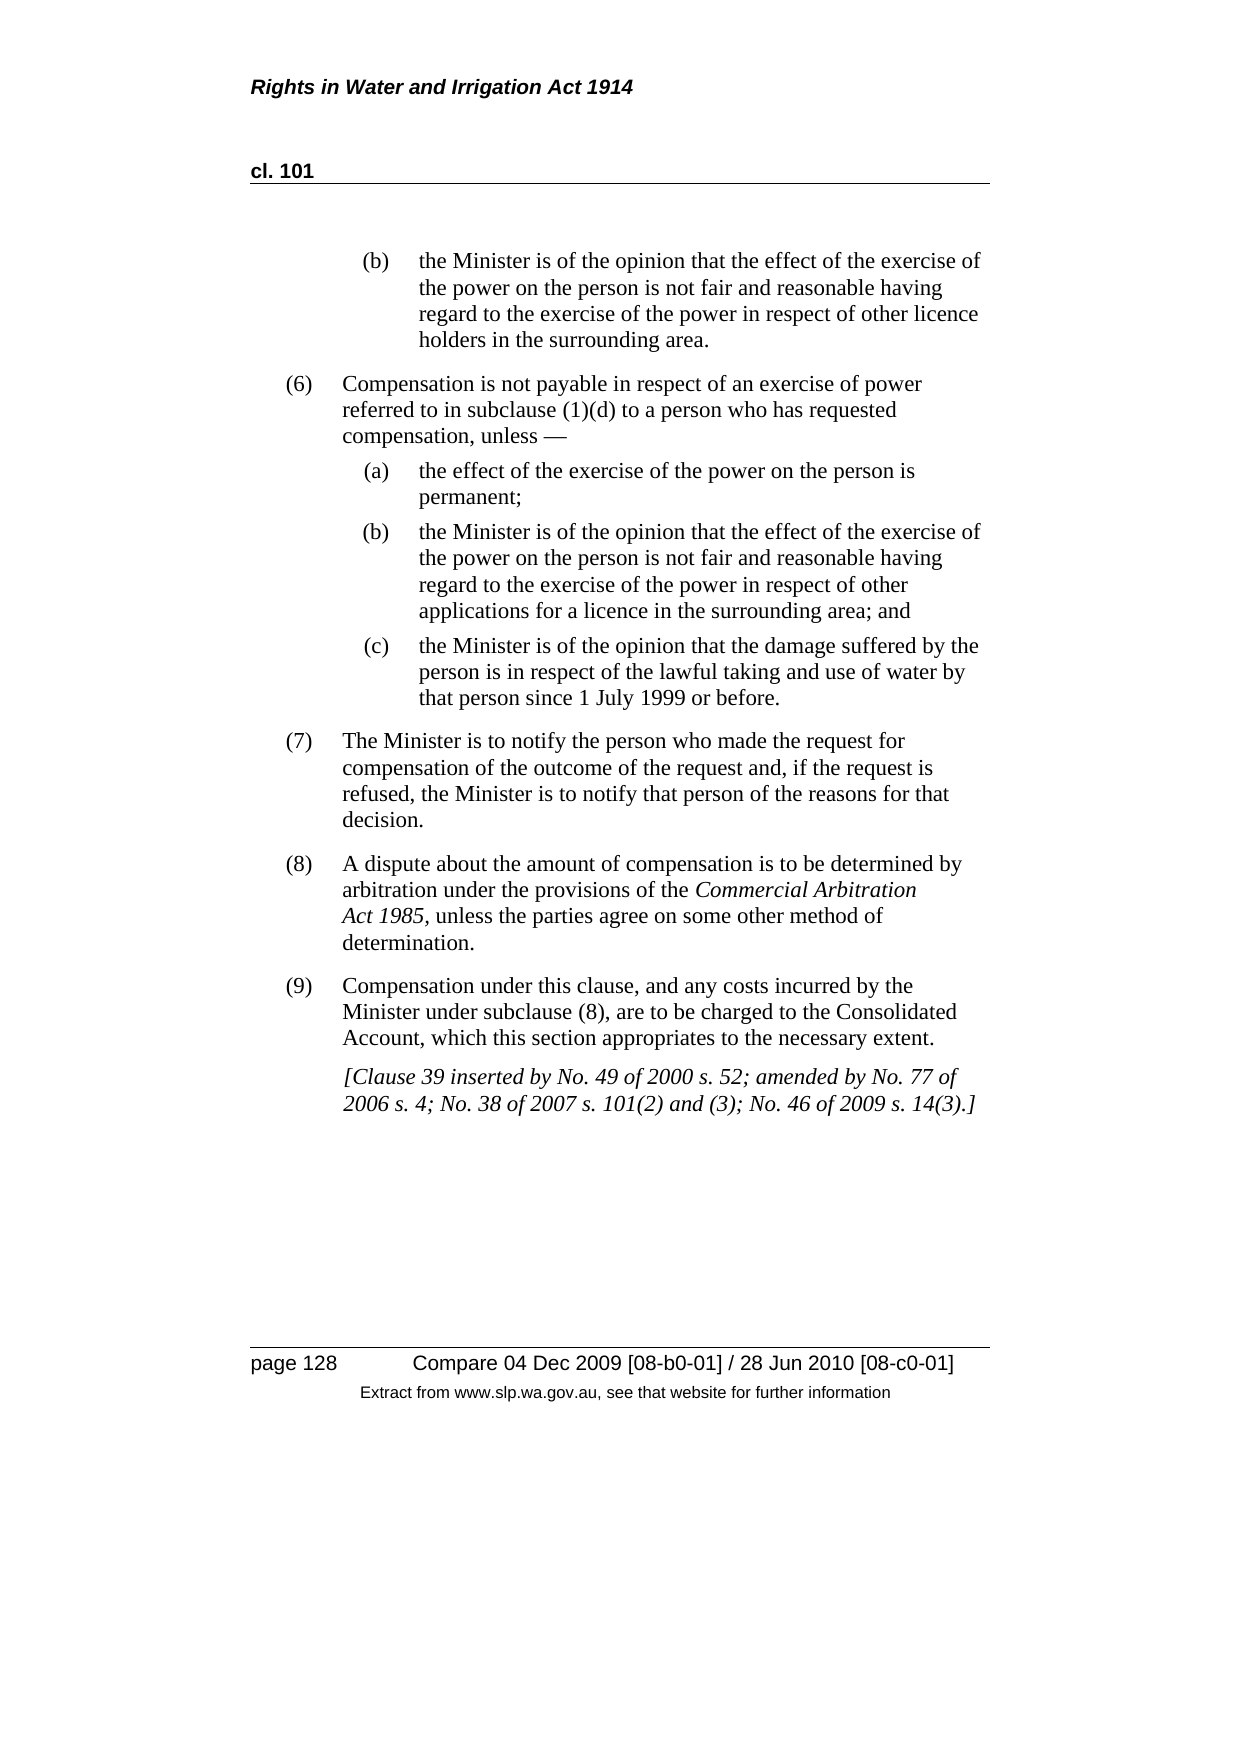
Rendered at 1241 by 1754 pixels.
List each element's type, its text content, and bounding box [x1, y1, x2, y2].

text (a) the effect of the exercise of the power on the person is permanent; [250, 457, 990, 510]
text (b) the Minister is of the opinion that the effect of the exercise of the power on the person is not fair and reasonable having regard to the exercise of the power in respect of other licence holders in the surrounding area. [250, 247, 990, 353]
text (6) Compensation is not payable in respect of an exercise of power referred to in subclause (1)(d) to a person who has requested compensation, unless — [250, 369, 990, 449]
text (9) Compensation under this clause, and any costs incurred by the Minister under subclause (8), are to be charged to the Consolidated Account, which this section appropriates to the necessary extent. [250, 972, 990, 1051]
text (c) the Minister is of the opinion that the damage suffered by the person is in respect of the lawful taking and use of water by that person since 1 July 1999 or before. [250, 632, 990, 711]
text (7) The Minister is to notify the person who made the request for compensation of the outcome of the request and, if the request is refused, the Minister is to notify that person of the reasons for that decision. [250, 727, 990, 833]
text (b) the Minister is of the opinion that the effect of the exercise of the power on the person is not fair and reasonable having regard to the exercise of the power in respect of other applications for a licence in the surrounding area; and [250, 518, 990, 623]
text (8) A dispute about the amount of compensation is to be determined by arbitration under the provisions of the Commercial Arbitration Act 1985, unless the parties agree on some other method of determination. [250, 849, 990, 955]
text [Clause 39 inserted by No. 49 of 2000 s. 52; amended by No. 77 of 2006 s. 4; No. 38 of 2007 s. 101(2) and (3); No. 46 of 2009 s. 14(3).] [250, 1063, 990, 1116]
